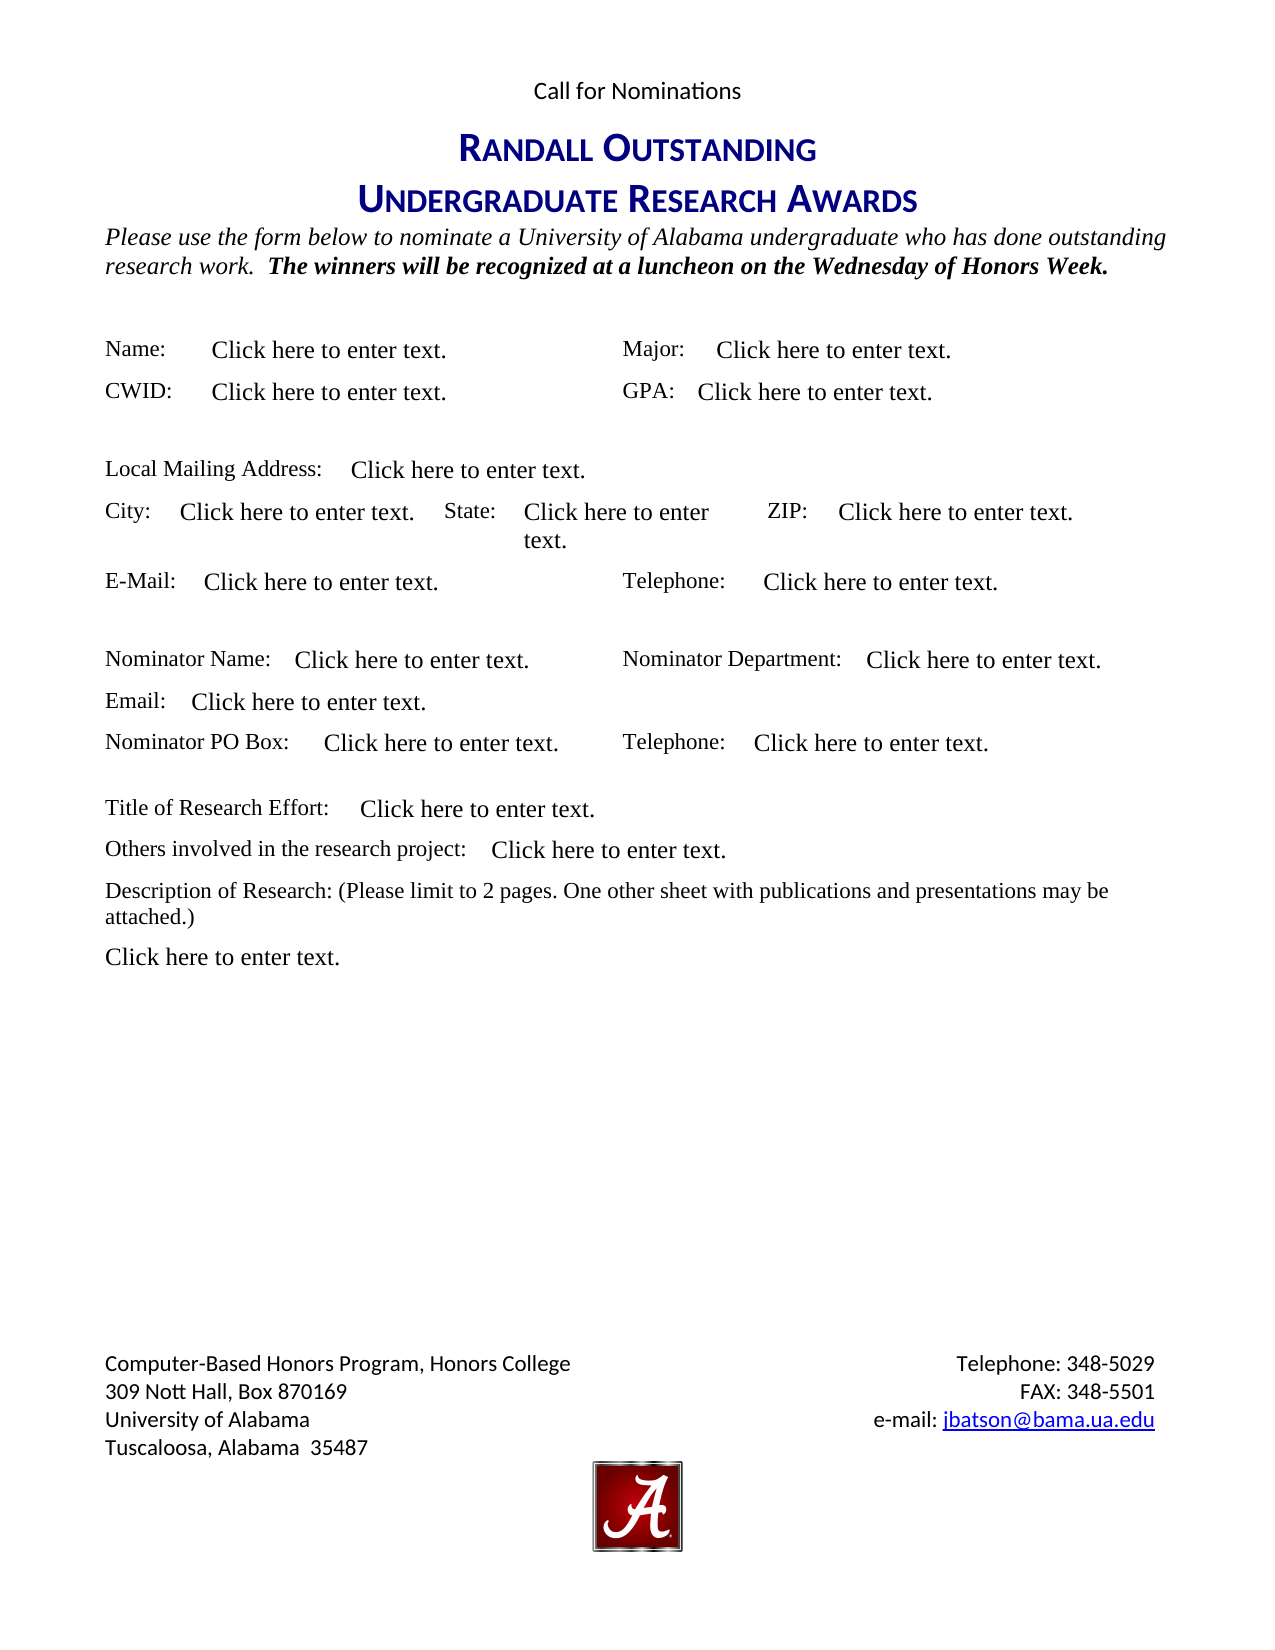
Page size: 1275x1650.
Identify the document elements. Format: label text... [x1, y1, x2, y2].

table_cell Email: [94, 687, 180, 728]
table_cell [192, 567, 611, 608]
table_cell Telephone: [611, 728, 742, 769]
table_cell [168, 497, 433, 567]
table_cell City: [94, 497, 168, 567]
table_cell [855, 608, 1182, 687]
table_cell Others involved in the research project: [94, 835, 480, 877]
subtitle Undergraduate Research Awards [105, 172, 1170, 222]
table_header Major: [611, 310, 705, 377]
text Call for Nominations [105, 75, 1170, 106]
subtitle Randall Outstanding [105, 121, 1170, 172]
table_cell [200, 377, 611, 418]
table_cell Local Mailing Address: [94, 418, 339, 497]
table_cell GPA: [611, 377, 686, 418]
text Please use the form below to nominate a undergraduate who has done outstanding research work. The winners will be recognized at a luncheon on the Wednesday of Honors Week. [105, 222, 1170, 280]
table_header Name: [94, 310, 200, 377]
table_cell [313, 728, 611, 769]
text University of Alabama e-mail: jbatson@bama.ua.edu [105, 1405, 1170, 1433]
table_cell CWID: [94, 377, 200, 418]
picture [592, 1461, 683, 1552]
text 309 Nott Hall, Box 870169 FAX: 348-5501 [105, 1377, 1170, 1405]
table_cell Nominator PO Box: [94, 728, 312, 769]
text Computer-Based Honors Program, Telephone: 348-5029 [105, 1349, 1170, 1377]
table_cell Nominator Name: [94, 608, 283, 687]
table_cell State: [433, 497, 512, 567]
table_cell [283, 608, 611, 687]
table_cell Description of Research: (Please limit to 2 pages. One other sheet with publications and presentations may be attached.) [94, 877, 1182, 942]
table_cell ZIP: [756, 497, 827, 567]
table_cell Telephone: [611, 567, 752, 608]
table_cell [480, 835, 1182, 877]
table_cell E-Mail: [94, 567, 192, 608]
table_cell Nominator Department: [611, 608, 855, 687]
table_header [200, 310, 611, 377]
table_cell Title of Research Effort: [94, 769, 349, 835]
